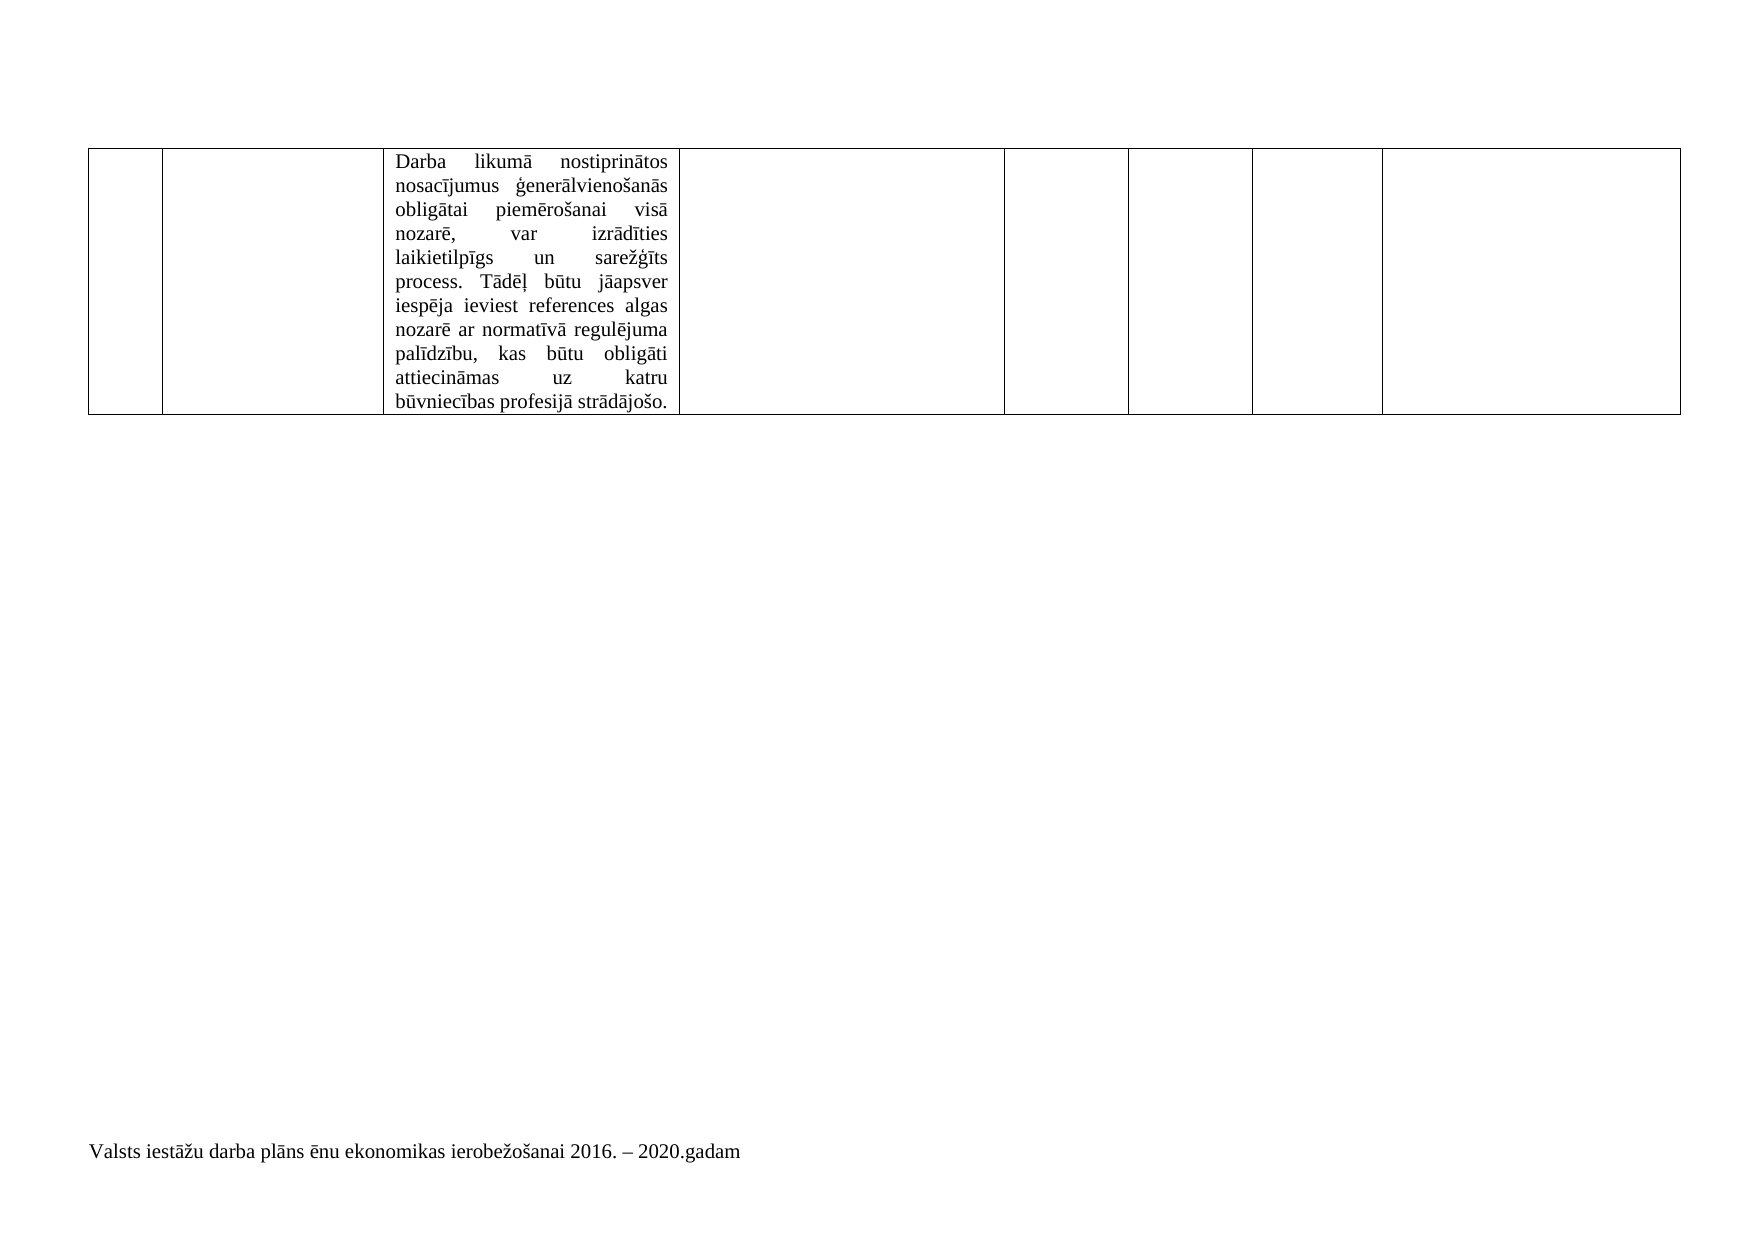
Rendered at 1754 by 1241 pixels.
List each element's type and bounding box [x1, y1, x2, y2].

table_cell [1253, 149, 1382, 413]
table_cell [384, 149, 679, 413]
table_cell [680, 149, 1004, 413]
table_cell [1383, 149, 1680, 413]
table_cell [1129, 149, 1252, 413]
table_cell [1005, 149, 1128, 413]
table_cell [163, 149, 383, 413]
table_cell [89, 149, 162, 413]
